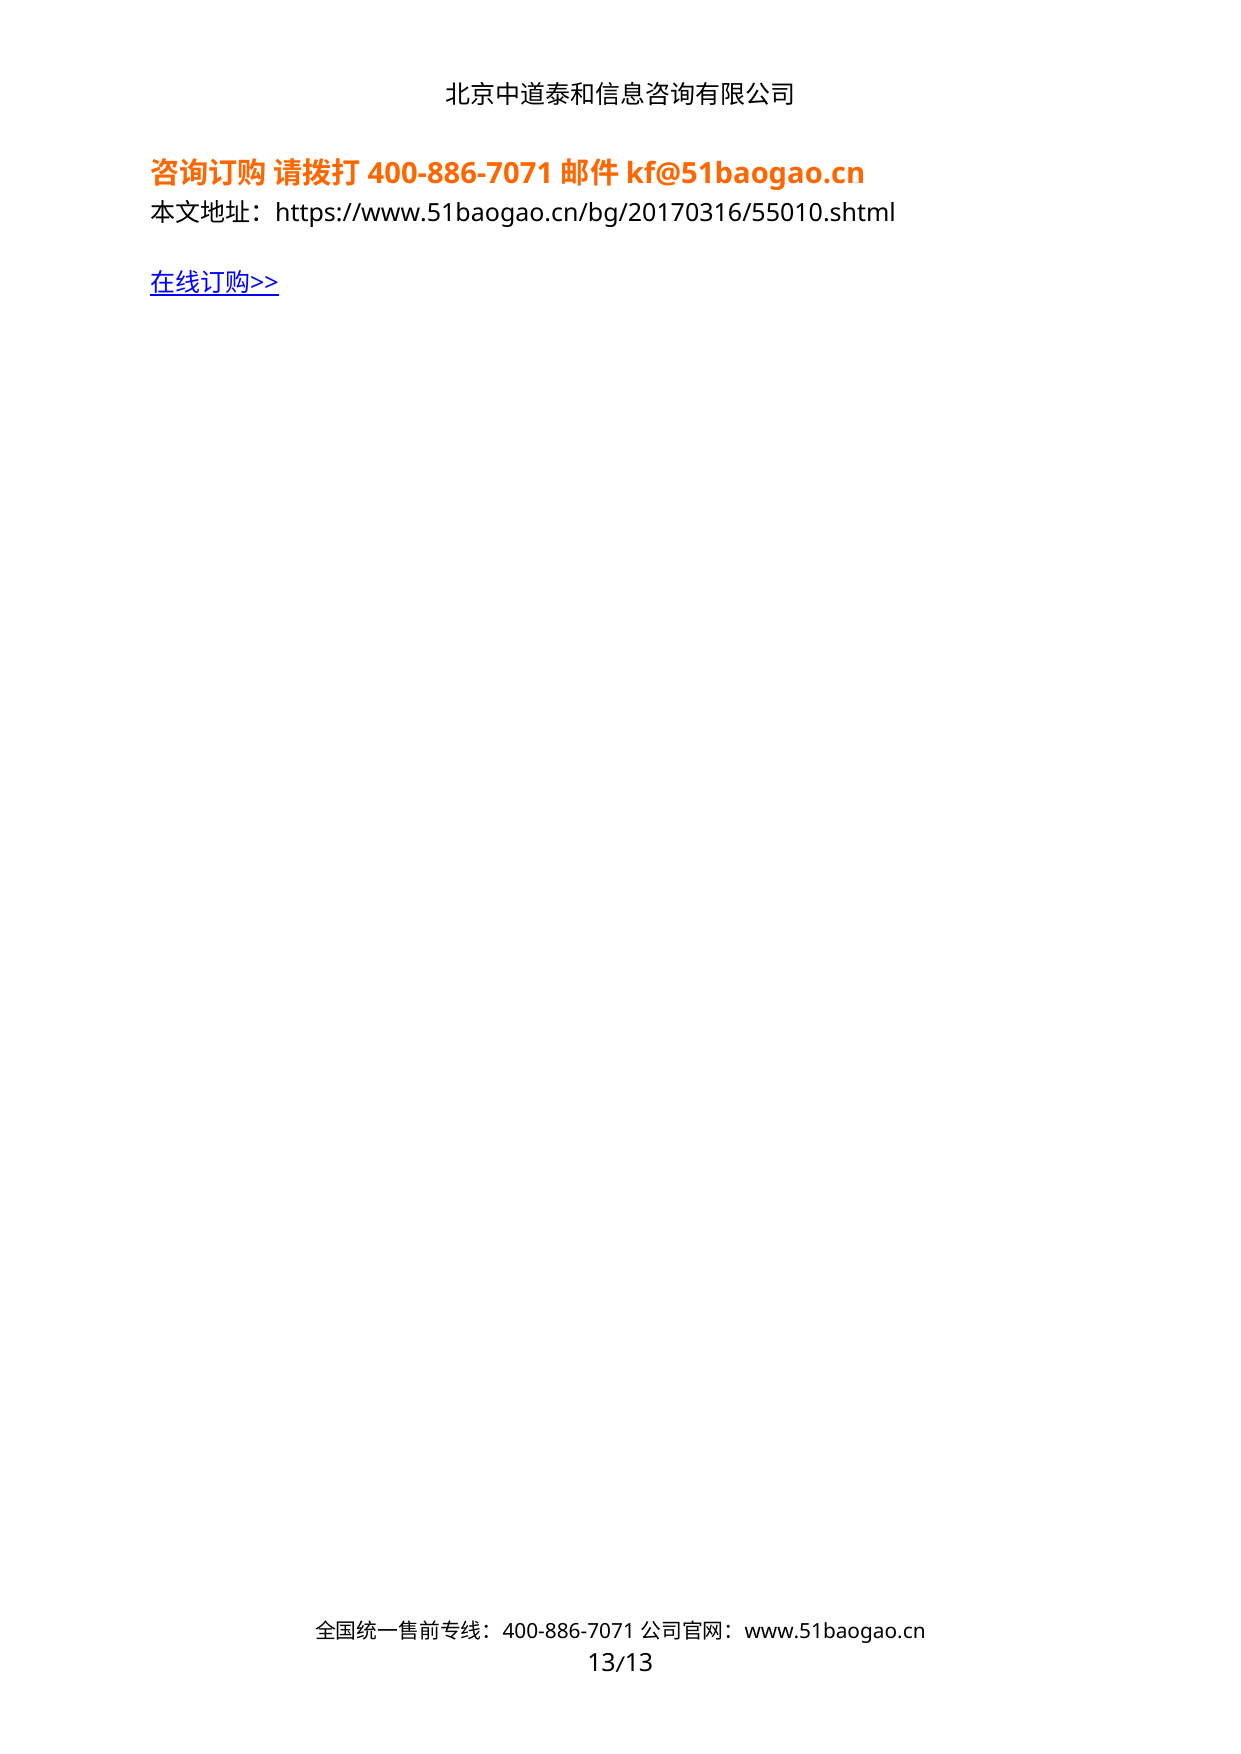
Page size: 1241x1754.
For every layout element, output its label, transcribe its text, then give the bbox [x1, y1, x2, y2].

text 在线订购>> [150, 229, 1090, 299]
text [150, 150, 1090, 229]
